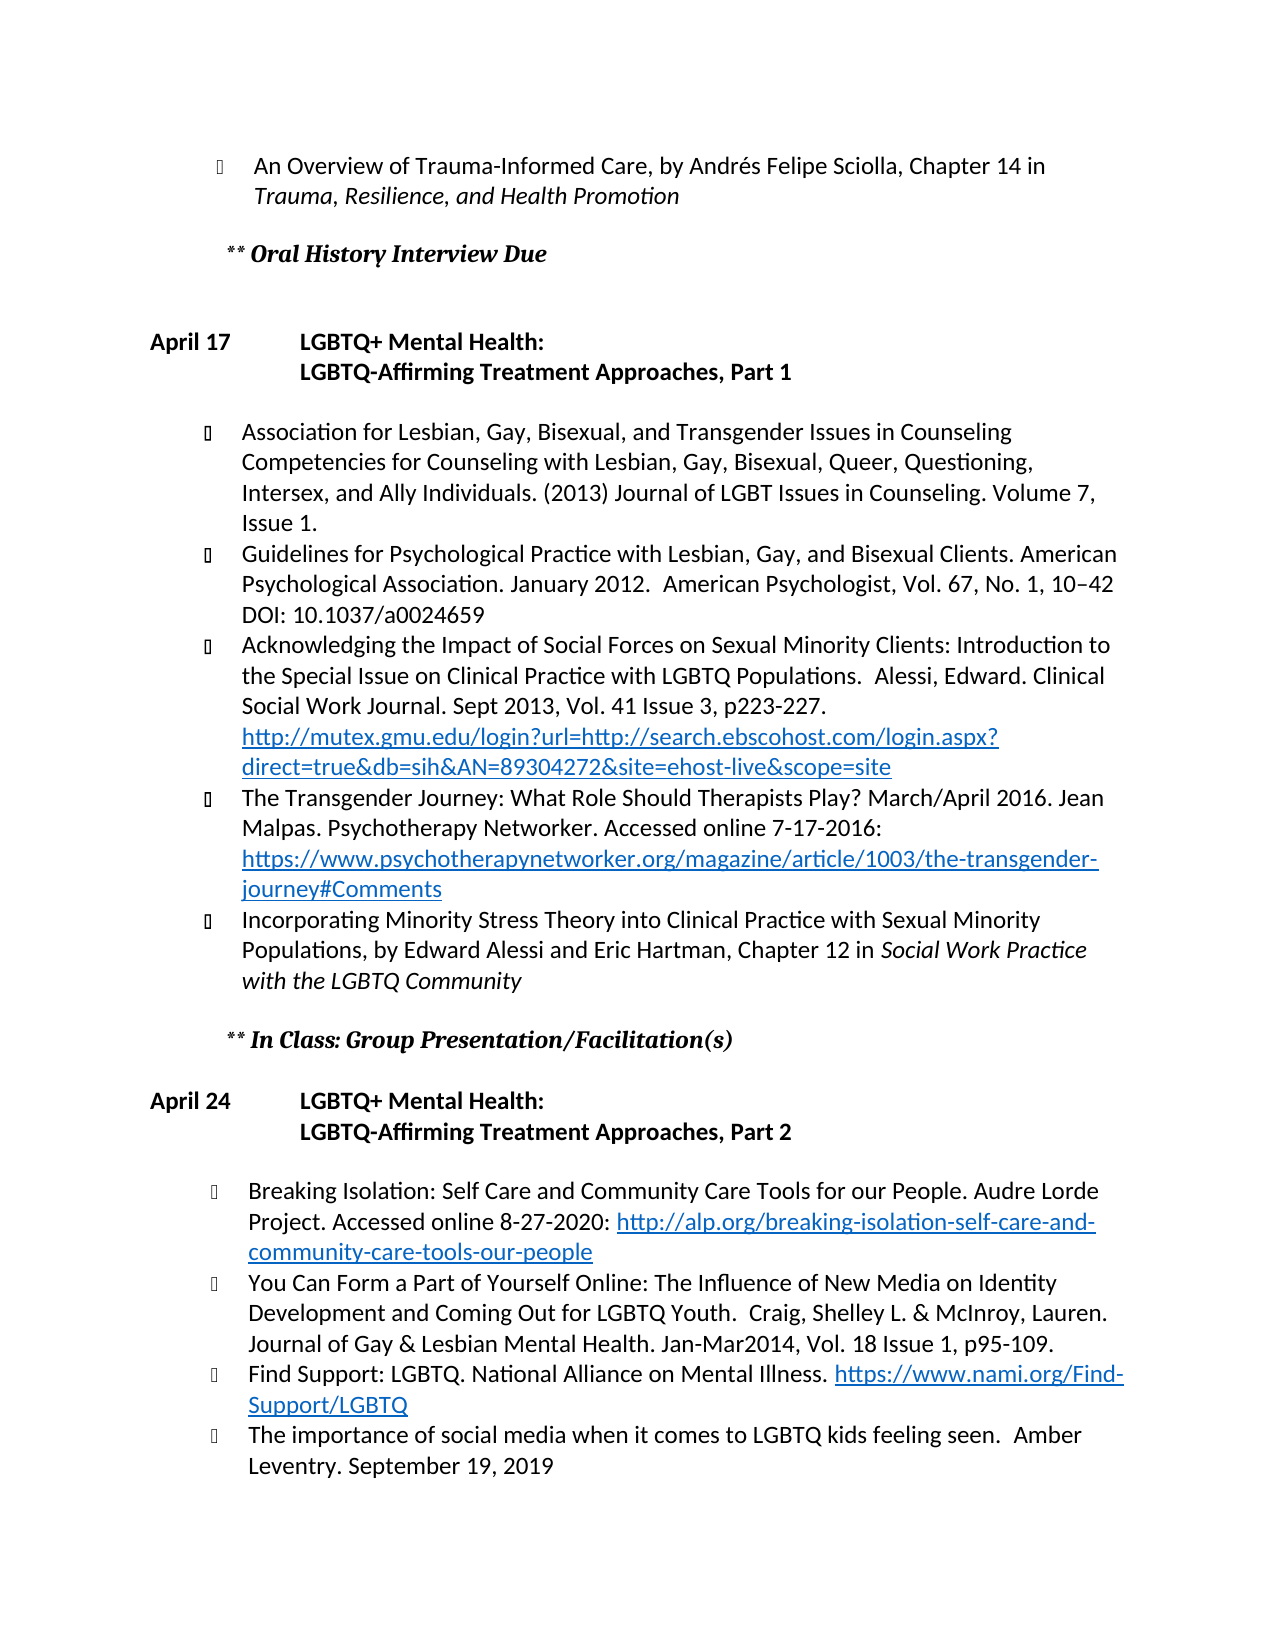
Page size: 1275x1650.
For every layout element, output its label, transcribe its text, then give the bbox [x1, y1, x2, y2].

list Guidelines for Psychological Practice with Lesbian, Gay, and Bisexual Clients. American Psychological Association. January 2012. American Psychologist, Vol. 67, No. 1, 10–42 DOI: 10.1037/a0024659 [204, 538, 1125, 629]
list You Can Form a Part of Yourself Online: The Influence of New Media on Identity Development and Coming Out for LGBTQ Youth. Craig, Shelley L. & McInroy, Lauren. Journal of Gay & Lesbian Mental Health. Jan-Mar2014, Vol. 18 Issue 1, p95-109. [211, 1267, 1125, 1358]
list The Transgender Journey: What Role Should Therapists Play? March/April 2016. Jean Malpas. Psychotherapy Networker. Accessed online 7-17-2016: https://www.psychotherapynetworker.org/magazine/article/1003/the-transgender-journey#Comments [204, 782, 1125, 904]
list Association for Lesbian, Gay, Bisexual, and Transgender Issues in Counseling Competencies for Counseling with Lesbian, Gay, Bisexual, Queer, Questioning, Intersex, and Ally Individuals. (2013) Journal of LGBT Issues in Counseling. Volume 7, Issue 1. [204, 416, 1125, 538]
list Breaking Isolation: Self Care and Community Care Tools for our People. Audre Lorde Project. Accessed online 8-27-2020: http://alp.org/breaking-isolation-self-care-and-community-care-tools-our-people [211, 1175, 1125, 1267]
text April 17 LGBTQ+ Mental Health: [150, 326, 1125, 357]
text ** Oral History Interview Due [150, 240, 1125, 268]
text LGBTQ-Affirming Treatment Approaches, Part 1 [225, 357, 1125, 387]
text April 24 LGBTQ+ Mental Health: [150, 1086, 1125, 1116]
text LGBTQ-Affirming Treatment Approaches, Part 2 [225, 1116, 1125, 1147]
list An Overview of Trauma-Informed Care, by Andrés Felipe Sciolla, Chapter 14 in Trauma, Resilience, and Health Promotion [216, 150, 1125, 211]
list Acknowledging the Impact of Social Forces on Sexual Minority Clients: Introduction to the Special Issue on Clinical Practice with LGBTQ Populations. Alessi, Edward. Clinical Social Work Journal. Sept 2013, Vol. 41 Issue 3, p223-227. http://mutex.gmu.edu/login?url=http://search.ebscohost.com/login.aspx?direct=true&db=sih&AN=89304272&site=ehost-live&scope=site [204, 629, 1125, 782]
list Find Support: LGBTQ. National Alliance on Mental Illness. https://www.nami.org/Find-Support/LGBTQ [211, 1358, 1125, 1419]
list Incorporating Minority Stress Theory into Clinical Practice with Sexual Minority Populations, by Edward Alessi and Eric Hartman, Chapter 12 in Social Work Practice with the LGBTQ Community [204, 904, 1125, 996]
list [211, 1419, 1125, 1481]
text ** In Class: Group Presentation/Facilitation(s) [150, 1026, 1125, 1055]
